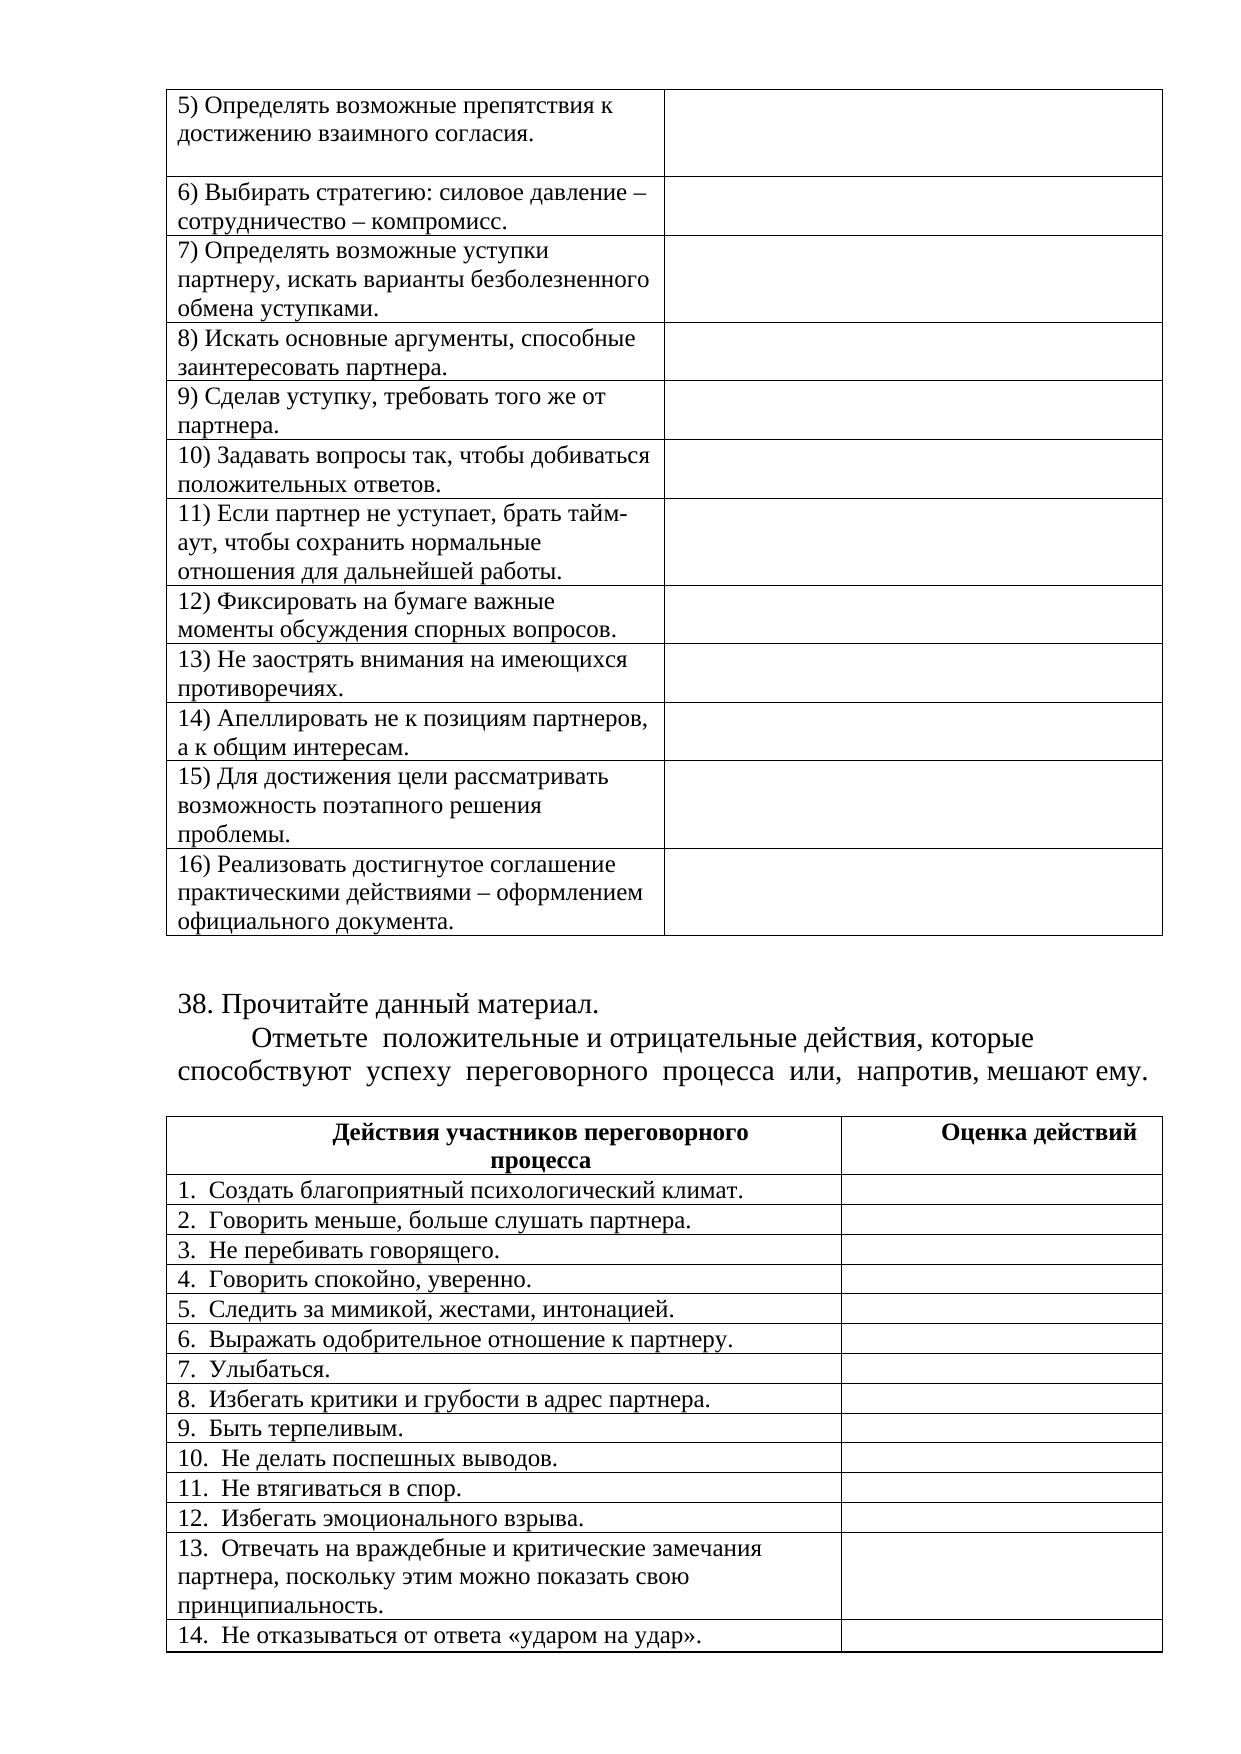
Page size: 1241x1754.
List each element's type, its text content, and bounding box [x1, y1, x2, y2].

table_cell [665, 849, 1162, 935]
table_cell [842, 1354, 1162, 1383]
table_cell 5. Следить за мимикой, жестами, интонацией. [167, 1294, 841, 1323]
table_cell 7) Определять возможные уступки партнеру, искать варианты безболезненного обмена уступками. [167, 236, 664, 322]
table_cell 3. Не перебивать говорящего. [167, 1235, 841, 1263]
text 38. Прочитайте данный материал. [177, 986, 1152, 1020]
table_cell [842, 1324, 1162, 1353]
table_cell 14) Апеллировать не к позициям партнеров, а к общим интересам. [167, 703, 664, 760]
table_cell 8) Искать основные аргументы, способные заинтересовать партнера. [167, 323, 664, 380]
table_cell [665, 381, 1162, 439]
table_cell [842, 1620, 1162, 1651]
table_cell 6. Выражать одобрительное отношение к партнеру. [167, 1324, 841, 1353]
table_cell 12) Фиксировать на бумаге важные моменты обсуждения спорных вопросов. [167, 586, 664, 643]
table_cell [842, 1175, 1162, 1204]
table_cell 15) Для достижения цели рассматривать возможность поэтапного решения проблемы. [167, 761, 664, 848]
text Отметьте положительные и отрицательные действия, которые способствуют успеху переговорного процесса или, напротив, мешают ему. [177, 1020, 1152, 1087]
table_cell 8. Избегать критики и грубости в адрес партнера. [167, 1384, 841, 1412]
table_cell [842, 1235, 1162, 1263]
table_cell [842, 1414, 1162, 1442]
table_cell [665, 90, 1162, 176]
table_cell [665, 440, 1162, 497]
table_cell 11. Не втягиваться в спор. [167, 1473, 841, 1502]
table_cell 13. Отвечать на враждебные и критические замечания партнера, поскольку этим можно показать свою принципиальность. [167, 1533, 841, 1619]
table_cell [665, 323, 1162, 380]
table_cell 13) Не заострять внимания на имеющихся противоречиях. [167, 644, 664, 702]
table_cell 11) Если партнер не уступает, брать тайм-аут, чтобы сохранить нормальные отношения для дальнейшей работы. [167, 499, 664, 585]
table_cell 12. Избегать эмоционального взрыва. [167, 1503, 841, 1532]
table_cell [842, 1533, 1162, 1619]
table_cell 14. Не отказываться от ответа «ударом на удар». [167, 1620, 841, 1651]
table_header Оценка действий [842, 1117, 1162, 1174]
table_cell [842, 1205, 1162, 1234]
table_cell 5) Определять возможные препятствия к достижению взаимного согласия. [167, 90, 664, 176]
table_cell [842, 1265, 1162, 1293]
table_cell [665, 177, 1162, 234]
table_cell [665, 703, 1162, 760]
table_cell [842, 1294, 1162, 1323]
table_cell 10. Не делать поспешных выводов. [167, 1443, 841, 1472]
table_cell [842, 1473, 1162, 1502]
table_cell [842, 1443, 1162, 1472]
table_cell 2. Говорить меньше, больше слушать партнера. [167, 1205, 841, 1234]
table_cell 16) Реализовать достигнутое соглашение практическими действиями – оформлением официального документа. [167, 849, 664, 935]
table_cell [665, 499, 1162, 585]
table_cell 9) Сделав уступку, требовать того же от партнера. [167, 381, 664, 439]
table_cell [842, 1384, 1162, 1412]
table_cell 7. Улыбаться. [167, 1354, 841, 1383]
table_cell [665, 644, 1162, 702]
table_cell 1. Создать благоприятный психологический климат. [167, 1175, 841, 1204]
table_header Действия участников переговорного процесса [167, 1117, 841, 1174]
table_cell [665, 761, 1162, 848]
table_cell 4. Говорить спокойно, уверенно. [167, 1265, 841, 1293]
table_cell [665, 236, 1162, 322]
table_cell 6) Выбирать стратегию: силовое давление – сотрудничество – компромисс. [167, 177, 664, 234]
table_cell [665, 586, 1162, 643]
table_cell [842, 1503, 1162, 1532]
table_cell 9. Быть терпеливым. [167, 1414, 841, 1442]
table_cell 10) Задавать вопросы так, чтобы добиваться положительных ответов. [167, 440, 664, 497]
